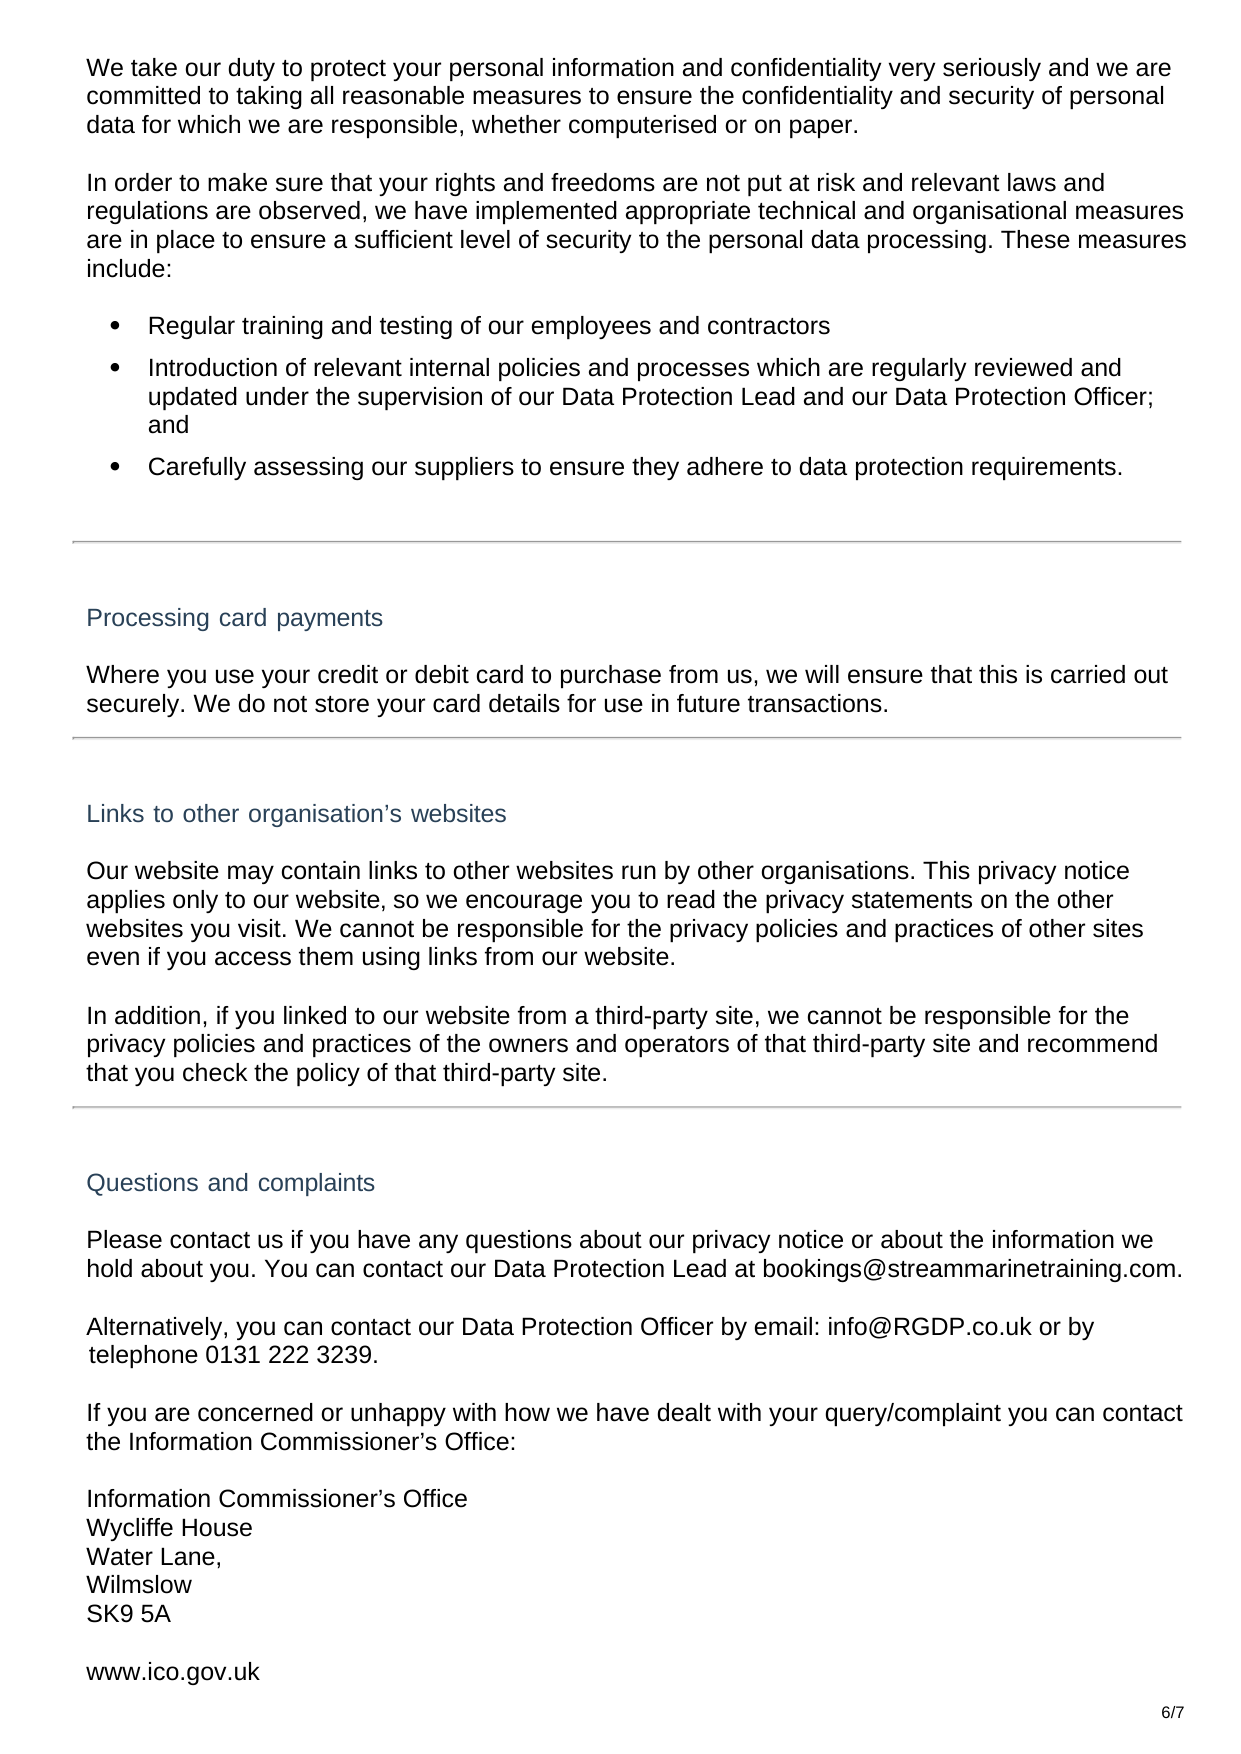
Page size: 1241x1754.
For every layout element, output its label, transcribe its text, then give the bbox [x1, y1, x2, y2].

text In addition, if you linked to our website from a third-party site, we cannot be responsible for the privacy policies and practices of the owners and operators of that third-party site and recommend that you check the policy of that third-party site. [86, 1001, 1198, 1087]
text Where you use your credit or debit card to purchase from us, we will ensure that this is carried out securely. We do not store your card details for use in future transactions. [86, 660, 1198, 718]
text Wycliffe House [74, 1513, 1198, 1542]
text In order to make sure that your rights and freedoms are not put at risk and relevant laws and regulations are observed, we have implemented appropriate technical and organisational measures are in place to ensure a sufficient level of security to the personal data processing. These measures include: [86, 167, 1198, 282]
list Regular training and testing of our employees and contractors [111, 311, 1198, 340]
text Information Commissioner’s Office [74, 1484, 1198, 1513]
text We take our duty to protect your personal information and confidentiality very seriously and we are committed to taking all reasonable measures to ensure the confidentiality and security of personal data for which we are responsible, whether computerised or on paper. [86, 52, 1198, 139]
text Wilmslow [74, 1571, 1198, 1599]
text Please contact us if you have any questions about our privacy notice or about the information we hold about you. You can contact our Data Protection Lead at bookings@streammarinetraining.com. [86, 1226, 1198, 1283]
list Carefully assessing our suppliers to ensure they adhere to data protection requirements. [111, 451, 1198, 480]
text Our website may contain links to other websites run by other organisations. This privacy notice applies only to our website‚ so we encourage you to read the privacy statements on the other websites you visit. We cannot be responsible for the privacy policies and practices of other sites even if you access them using links from our website. [86, 856, 1198, 971]
list Introduction of relevant internal policies and processes which are regularly reviewed and updated under the supervision of our Data Protection Lead and our Data Protection Officer; and [111, 353, 1198, 439]
subtitle Questions and complaints [86, 1168, 1198, 1197]
text www.ico.gov.uk [74, 1657, 1198, 1686]
text SK9 5A [74, 1599, 1198, 1628]
text Alternatively, you can contact our Data Protection Officer by email: info@RGDP.co.uk or by telephone 0131 222 3239. [86, 1312, 1198, 1369]
text If you are concerned or unhappy with how we have dealt with your query/complaint you can contact the Information Commissioner’s Office: [86, 1398, 1198, 1456]
subtitle Links to other organisation’s websites [86, 799, 1198, 827]
subtitle Processing card payments [86, 603, 1198, 631]
text Water Lane, [74, 1542, 1198, 1571]
